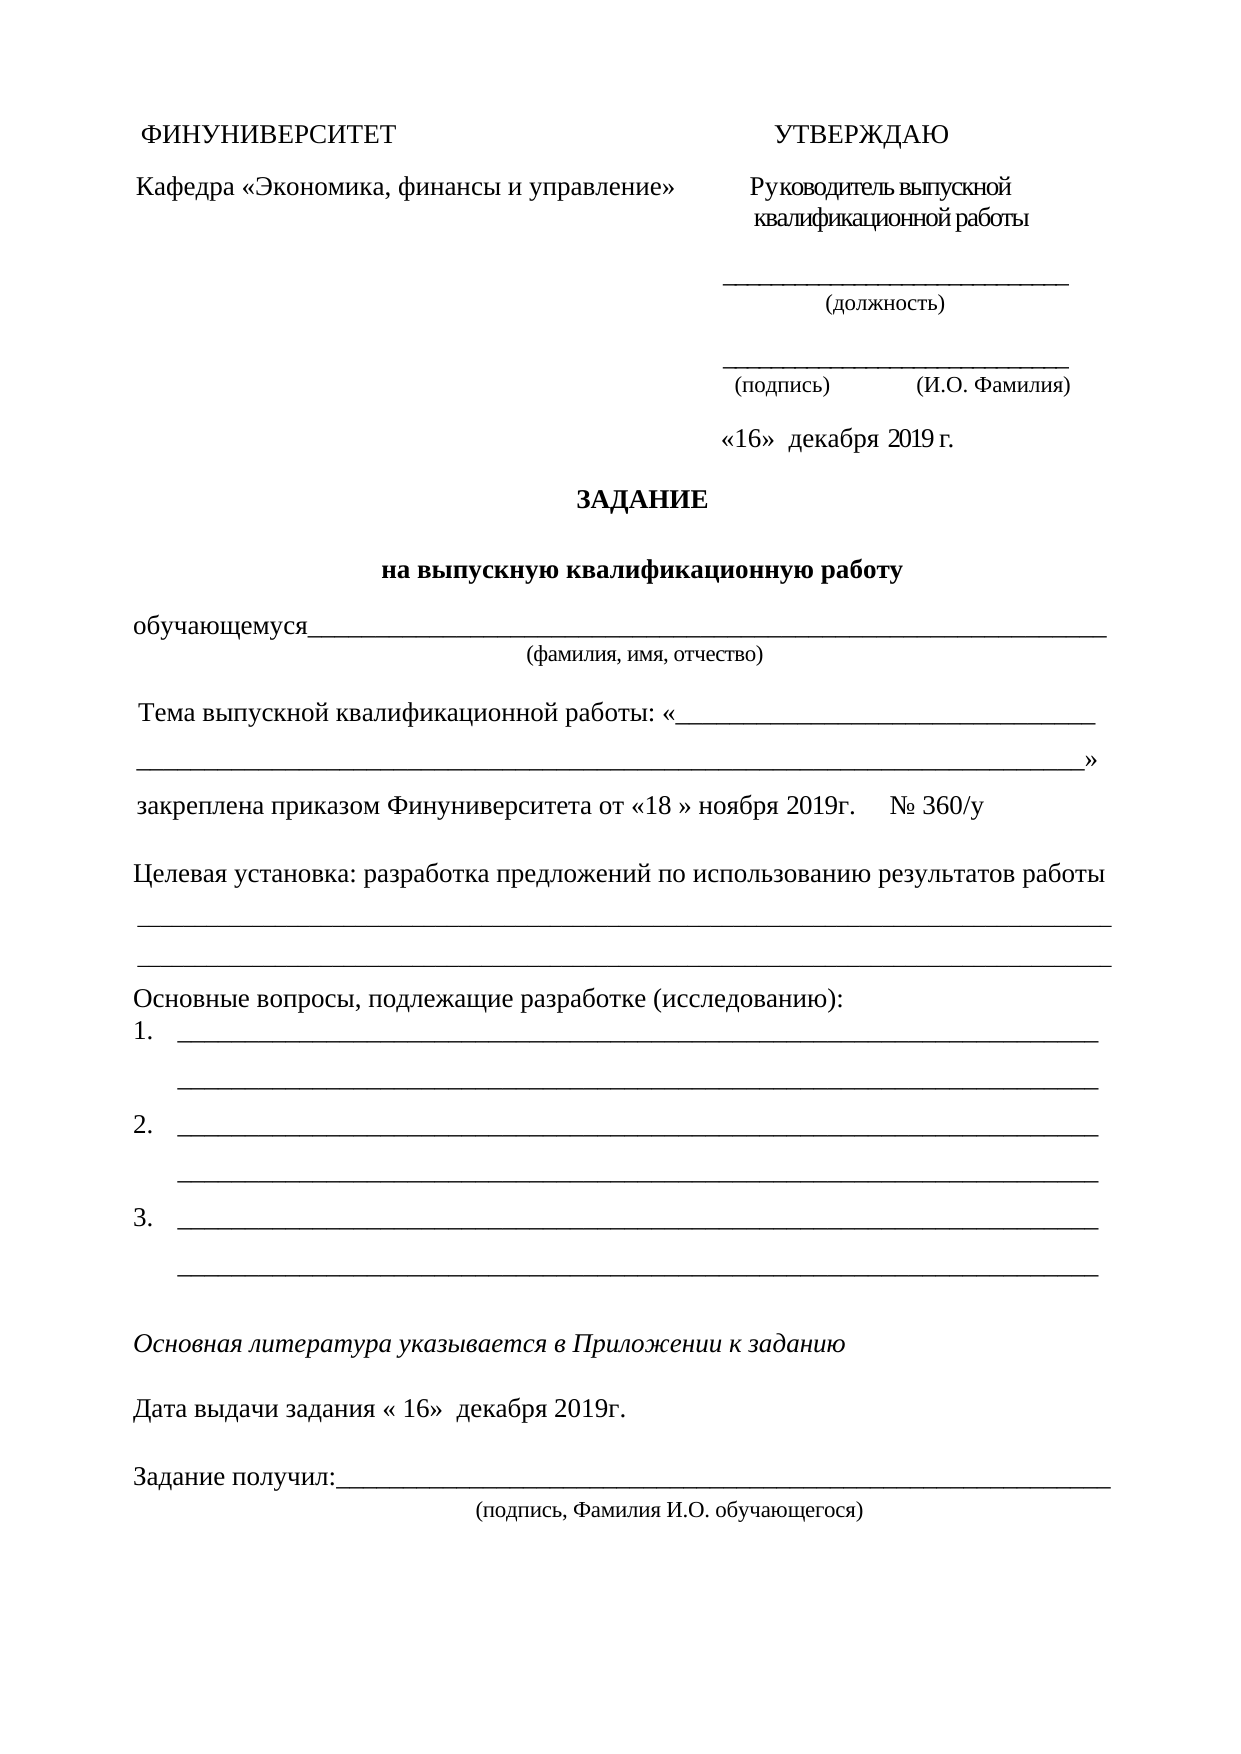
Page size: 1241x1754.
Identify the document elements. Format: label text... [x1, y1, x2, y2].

text _____________________________________________________________________________________ [137, 943, 1152, 969]
text (подпись) (И.О. Фамилия) [133, 371, 1152, 398]
text Целевая установка: разработка предложений по использованию результатов работы [133, 857, 1152, 888]
text ______________________________________________________________________» [136, 743, 1152, 774]
text Дата выдачи задания « 16» декабря 2019г. [133, 1392, 1152, 1424]
text ЗАДАНИЕ [133, 483, 1152, 514]
text _____________________________________________________________________________________ [137, 903, 1152, 930]
list ____________________________________________________________________ ____________________________________________________________________ [133, 1201, 1152, 1279]
text закреплена приказом Финуниверситета от «18 » ноября 2019г. № 360/у [136, 789, 1152, 820]
text квалификационной работы [133, 201, 1152, 233]
text (должность) [797, 289, 1152, 315]
text «16» декабря 2019 г. [133, 423, 1152, 454]
text _____________________________ [133, 258, 1152, 289]
list ____________________________________________________________________ ____________________________________________________________________ [133, 1014, 1152, 1092]
text обучающемуся___________________________________________________________ [133, 609, 1152, 640]
text (подпись, Фамилия И.О. обучающегося) [133, 1496, 1152, 1522]
text (фамилия, имя, отчество) [138, 640, 1152, 667]
text Основные вопросы, подлежащие разработке (исследованию): [133, 982, 1152, 1014]
text Тема выпускной квалификационной работы: «_______________________________ [138, 696, 1152, 727]
text ФИНУНИВЕРСИТЕТ УТВЕРЖДАЮ [141, 118, 1048, 149]
text Кафедра «Экономика, финансы и управление» Руководитель выпускной [88, 170, 1152, 201]
text Задание получил: [133, 1460, 1152, 1491]
text на выпускную квалификационную работу [133, 540, 1152, 588]
list ____________________________________________________________________ ____________________________________________________________________ [133, 1108, 1152, 1186]
text Основная литература указывается в Приложении к заданию [133, 1327, 1152, 1359]
text _____________________________ [649, 340, 1152, 371]
